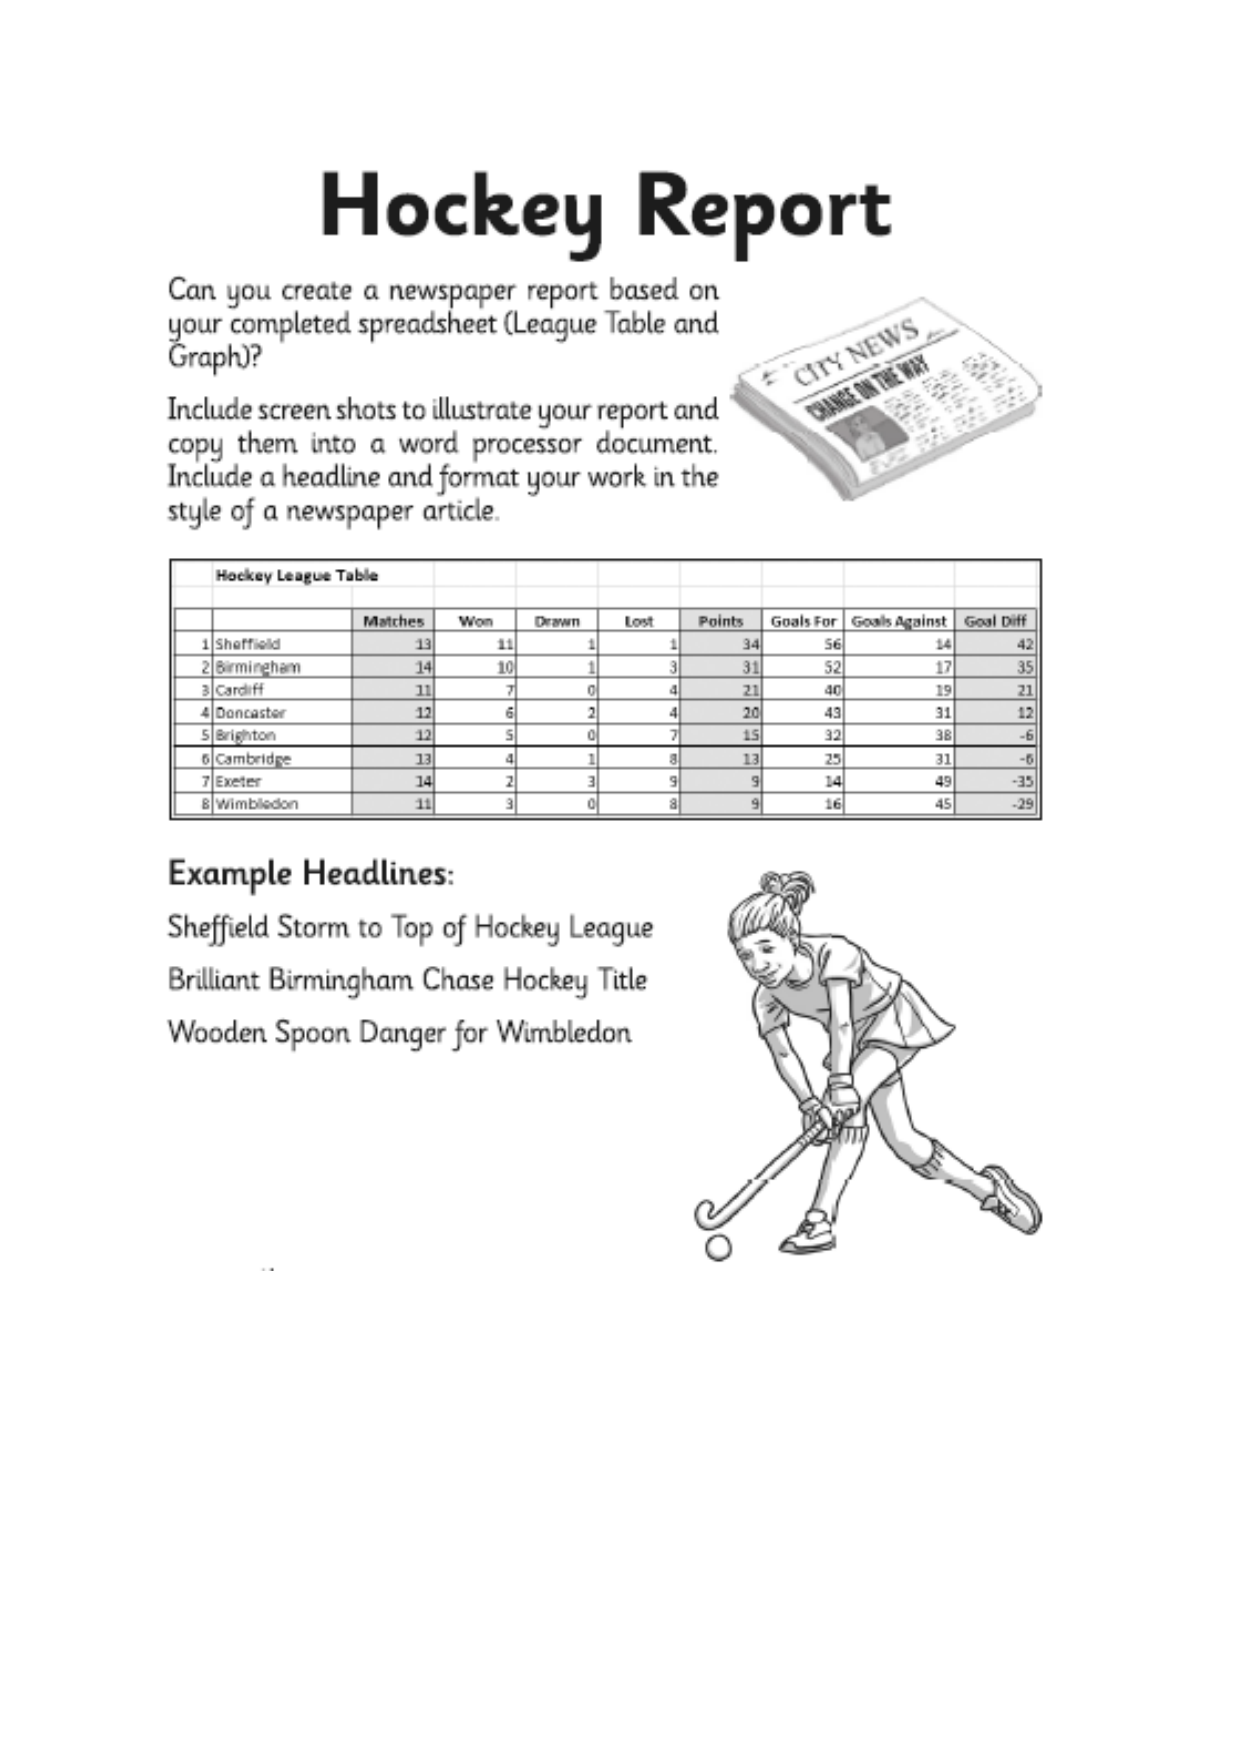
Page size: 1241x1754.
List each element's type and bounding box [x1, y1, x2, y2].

picture [150, 150, 1056, 1271]
